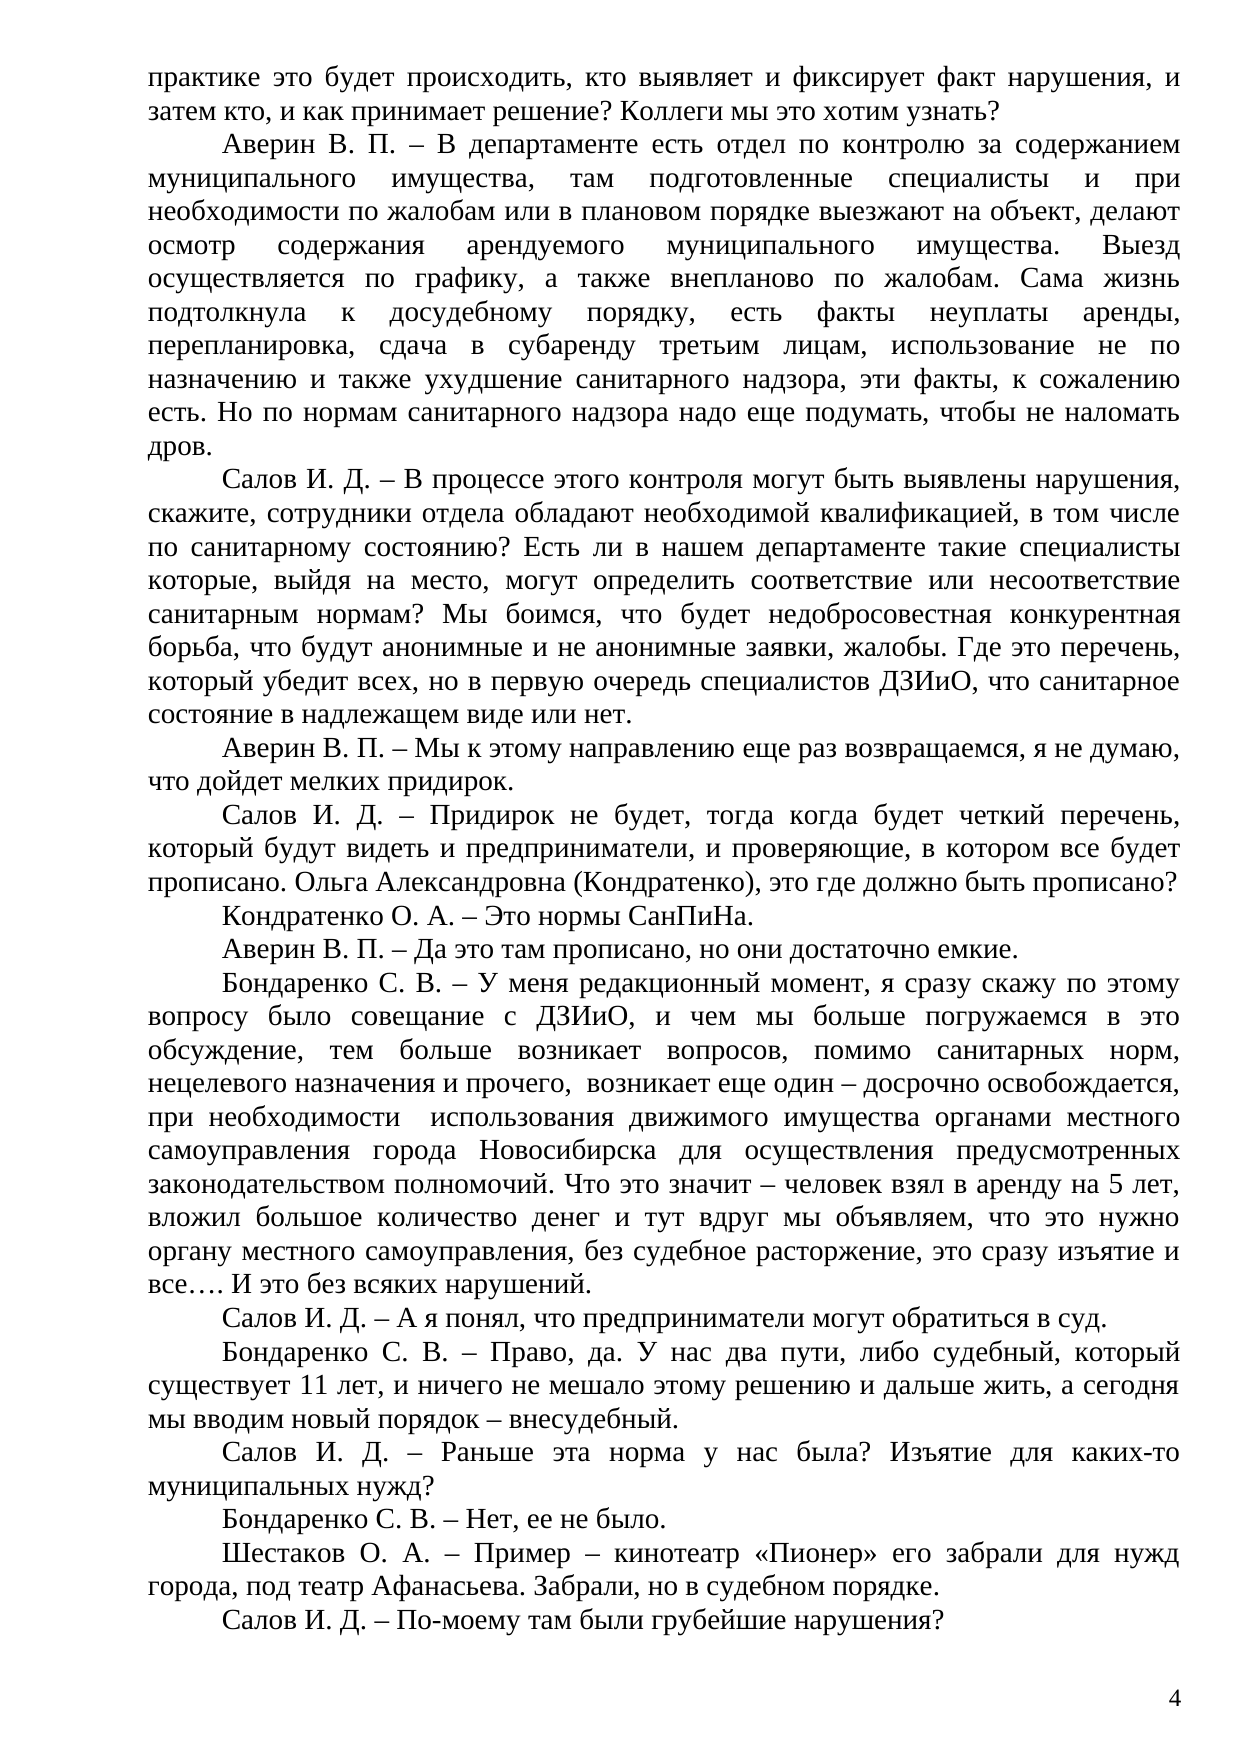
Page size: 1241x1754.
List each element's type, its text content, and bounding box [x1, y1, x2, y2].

text Кондратенко О. А. – Это нормы СанПиНа. [148, 898, 1181, 931]
text Бондаренко С. В. – Право, да. У нас два пути, либо судебный, который существует 11 лет, и ничего не мешало этому решению и дальше жить, а сегодня мы вводим новый порядок – внесудебный. [148, 1334, 1181, 1434]
text Салов И. Д. – По-моему там были грубейшие нарушения? [148, 1602, 1181, 1636]
text Бондаренко С. В. – У меня редакционный момент, я сразу скажу по этому вопросу было совещание с ДЗИиО, и чем мы больше погружаемся в это обсуждение, тем больше возникает вопросов, помимо санитарных норм, нецелевого назначения и прочего, возникает еще один – досрочно освобождается, при необходимости использования движимого имущества органами местного самоуправления города Новосибирска для осуществления предусмотренных законодательством полномочий. Что это значит – человек взял в аренду на 5 лет, вложил большое количество денег и тут вдруг мы объявляем, что это нужно органу местного самоуправления, без судебное расторжение, это сразу изъятие и все…. И это без всяких нарушений. [148, 965, 1181, 1300]
text Салов И. Д. – Придирок не будет, тогда когда будет четкий перечень, который будут видеть и предприниматели, и проверяющие, в котором все будет прописано. Ольга Александровна (Кондратенко), это где должно быть прописано? [148, 797, 1181, 898]
text Салов И. Д. – Раньше эта норма у нас была? Изъятие для каких-то муниципальных нужд? [148, 1434, 1181, 1501]
text Салов И. Д. – В процессе этого контроля могут быть выявлены нарушения, скажите, сотрудники отдела обладают необходимой квалификацией, в том числе по санитарному состоянию? Есть ли в нашем департаменте такие специалисты которые, выйдя на место, могут определить соответствие или несоответствие санитарным нормам? Мы боимся, что будет недобросовестная конкурентная борьба, что будут анонимные и не анонимные заявки, жалобы. Где это перечень, который убедит всех, но в первую очередь специалистов ДЗИиО, что санитарное состояние в надлежащем виде или нет. [148, 462, 1181, 730]
text Аверин В. П. – В департаменте есть отдел по контролю за содержанием муниципального имущества, там подготовленные специалисты и при необходимости по жалобам или в плановом порядке выезжают на объект, делают осмотр содержания арендуемого муниципального имущества. Выезд осуществляется по графику, а также внепланово по жалобам. Сама жизнь подтолкнула к досудебному порядку, есть факты неуплаты аренды, перепланировка, сдача в субаренду третьим лицам, использование не по назначению и также ухудшение санитарного надзора, эти факты, к сожалению есть. Но по нормам санитарного надзора надо еще подумать, чтобы не наломать дров. [148, 126, 1181, 462]
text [148, 59, 1181, 126]
text Аверин В. П. – Мы к этому направлению еще раз возвращаемся, я не думаю, что дойдет мелких придирок. [148, 730, 1181, 797]
text Салов И. Д. – А я понял, что предприниматели могут обратиться в суд. [148, 1300, 1181, 1334]
text Шестаков О. А. – Пример – кинотеатр «Пионер» его забрали для нужд города, под театр Афанасьева. Забрали, но в судебном порядке. [148, 1535, 1181, 1602]
text Аверин В. П. – Да это там прописано, но они достаточно емкие. [148, 931, 1181, 965]
text Бондаренко С. В. – Нет, ее не было. [148, 1501, 1181, 1535]
